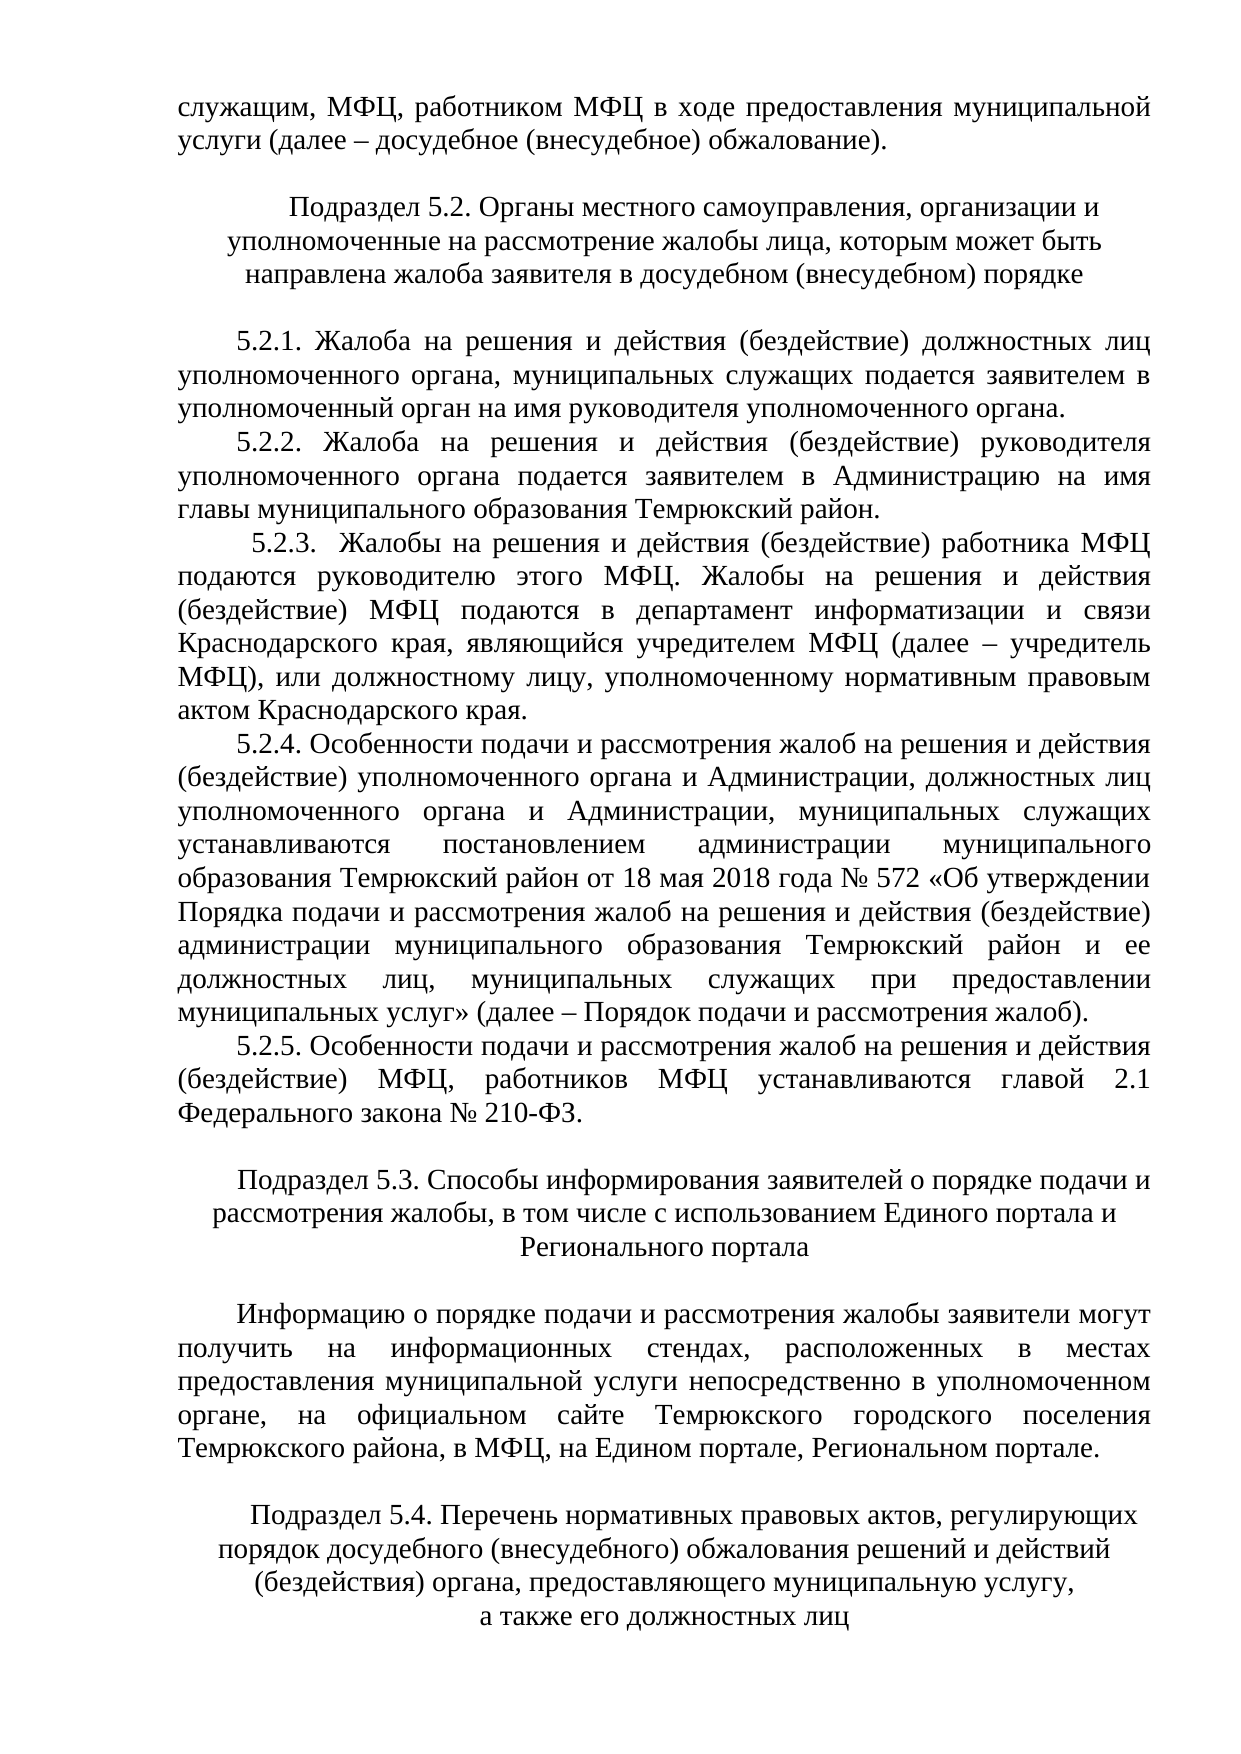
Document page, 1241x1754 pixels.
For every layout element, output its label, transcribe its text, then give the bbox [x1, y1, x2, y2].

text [177, 89, 1152, 156]
text 5.2.2. Жалоба на решения и действия (бездействие) руководителя уполномоченного органа подается заявителем в Администрацию на имя главы муниципального образования Темрюкский район. [177, 424, 1152, 525]
text 5.2.5. Особенности подачи и рассмотрения жалоб на решения и действия (бездействие) МФЦ, работников МФЦ устанавливаются главой 2.1 Федерального закона № 210-ФЗ. [177, 1028, 1152, 1128]
text Подраздел 5.3. Способы информирования заявителей о порядке подачи и рассмотрения жалобы, в том числе с использованием Единого портала и Регионального портала [177, 1162, 1152, 1263]
text 5.2.4. Особенности подачи и рассмотрения жалоб на решения и действия (бездействие) уполномоченного органа и Администрации, должностных лиц уполномоченного органа и Администрации, муниципальных служащих устанавливаются постановлением администрации муниципального образования Темрюкский район от 18 мая 2018 года № 572 «Об утверждении Порядка подачи и рассмотрения жалоб на решения и действия (бездействие) администрации муниципального образования Темрюкский район и ее должностных лиц, муниципальных служащих при предоставлении муниципальных услуг» (далее – Порядок подачи и рассмотрения жалоб). [177, 726, 1152, 1028]
text 5.2.3. Жалобы на решения и действия (бездействие) работника МФЦ подаются руководителю этого МФЦ. Жалобы на решения и действия (бездействие) МФЦ подаются в департамент информатизации и связи Краснодарского края, являющийся учредителем МФЦ (далее – учредитель МФЦ), или должностному лицу, уполномоченному нормативным правовым актом Краснодарского края. [177, 525, 1152, 726]
text а также его должностных лиц [177, 1598, 1152, 1632]
text Подраздел 5.4. Перечень нормативных правовых актов, регулирующих [177, 1497, 1152, 1531]
text 5.2.1. Жалоба на решения и действия (бездействие) должностных лиц уполномоченного органа, муниципальных служащих подается заявителем в уполномоченный орган на имя руководителя уполномоченного органа. [177, 323, 1152, 424]
text порядок досудебного (внесудебного) обжалования решений и действий (бездействия) органа, предоставляющего муниципальную услугу, [177, 1531, 1152, 1598]
text Информацию о порядке подачи и рассмотрения жалобы заявители могут получить на информационных стендах, расположенных в местах предоставления муниципальной услуги непосредственно в уполномоченном органе, на официальном сайте Темрюкского городского поселения Темрюкского района, в МФЦ, на Едином портале, Региональном портале. [177, 1296, 1152, 1464]
text Подраздел 5.2. Органы местного самоуправления, организации и уполномоченные на рассмотрение жалобы лица, которым может быть направлена жалоба заявителя в досудебном (внесудебном) порядке [177, 189, 1152, 290]
